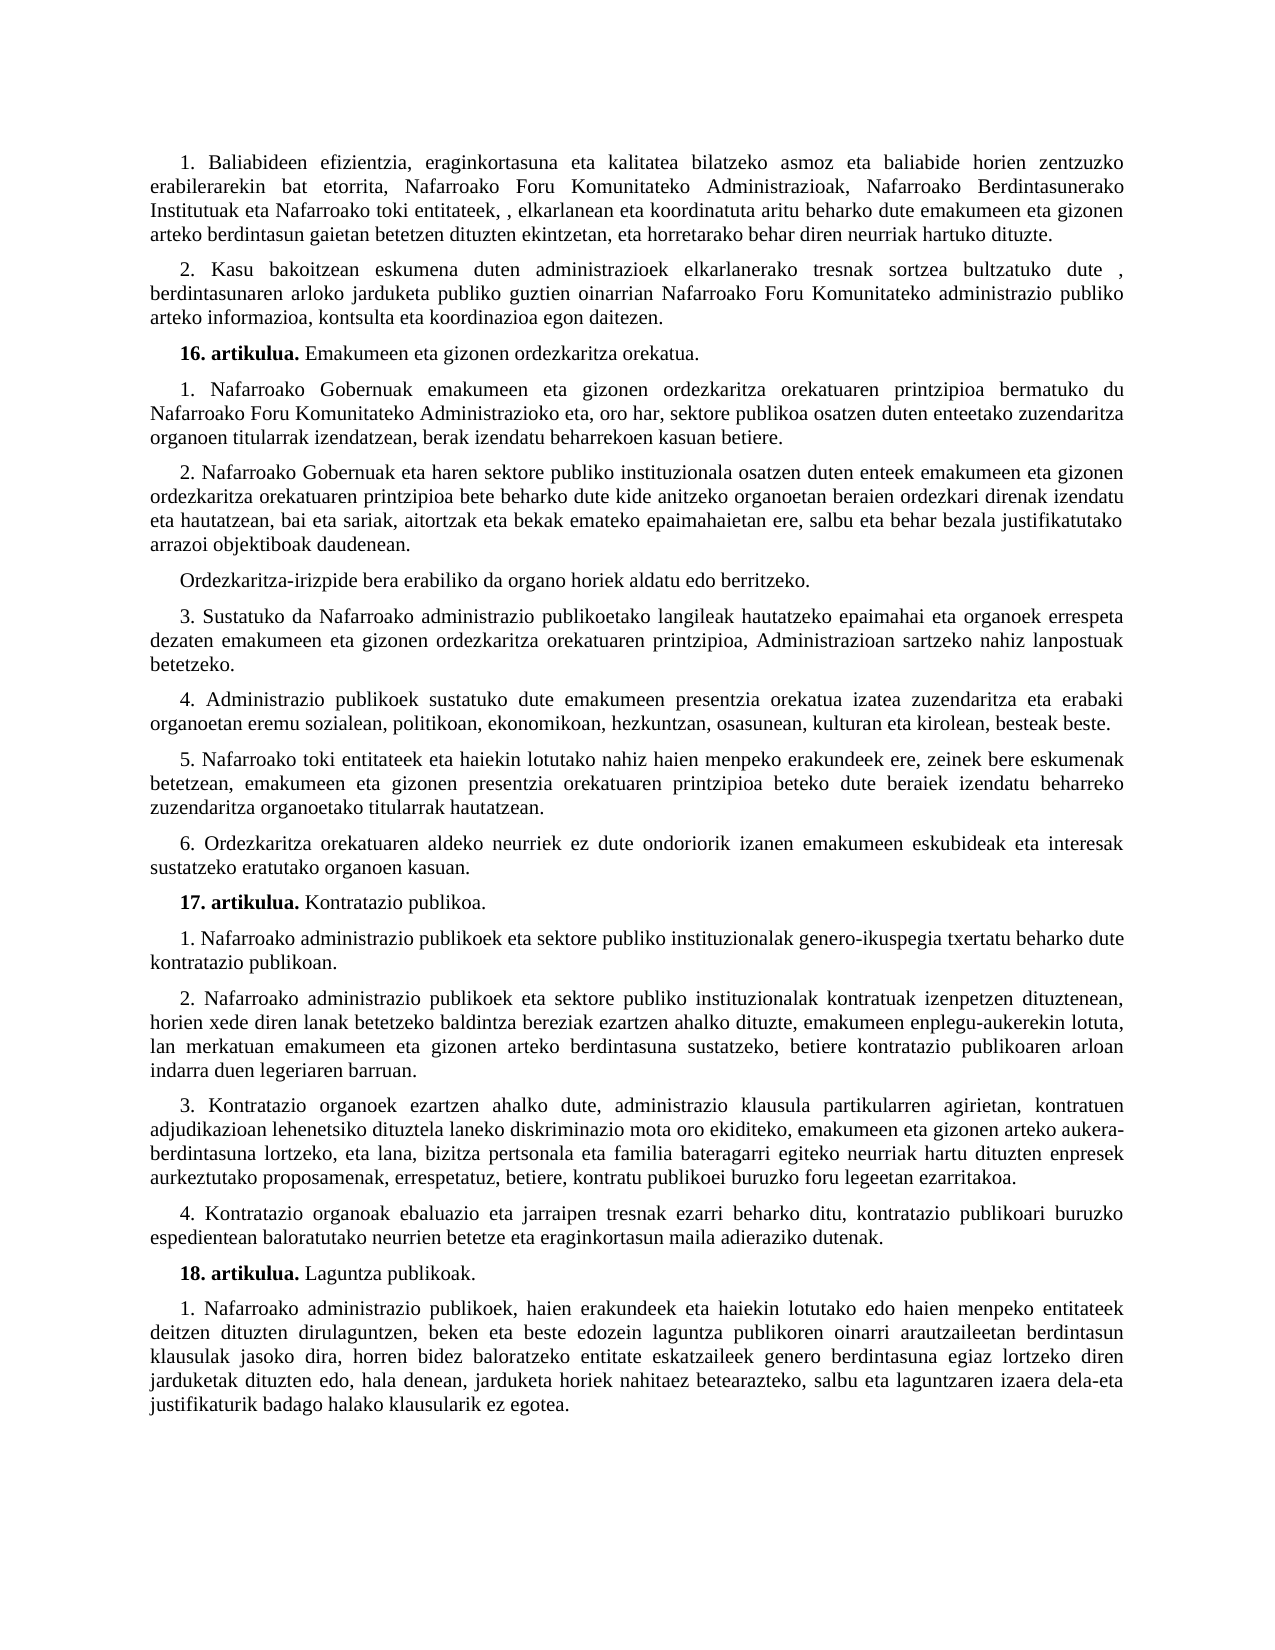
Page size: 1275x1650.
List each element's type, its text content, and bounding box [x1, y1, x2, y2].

text 1. Baliabideen efizientzia, eraginkortasuna eta kalitatea bilatzeko asmoz eta baliabide horien zentzuzko erabilerarekin bat etorrita, Nafarroako Foru Komunitateko Administrazioak, Nafarroako Berdintasunerako Institutuak eta Nafarroako toki entitateek, , elkarlanean eta koordinatuta aritu beharko dute emakumeen eta gizonen arteko berdintasun gaietan betetzen dituzten ekintzetan, eta horretarako behar diren neurriak hartuko dituzte. [150, 150, 1125, 246]
text 18. artikulua. Laguntza publikoak. [150, 1261, 1125, 1285]
text 17. artikulua. Kontratazio publikoa. [150, 891, 1125, 914]
text 2. Nafarroako administrazio publikoek eta sektore publiko instituzionalak kontratuak izenpetzen dituztenean, horien xede diren lanak betetzeko baldintza bereziak ezartzen ahalko dituzte, emakumeen enplegu-aukerekin lotuta, lan merkatuan emakumeen eta gizonen arteko berdintasuna sustatzeko, betiere kontratazio publikoaren arloan indarra duen legeriaren barruan. [150, 986, 1125, 1082]
text 1. Nafarroako Gobernuak emakumeen eta gizonen ordezkaritza orekatuaren printzipioa bermatuko du Nafarroako Foru Komunitateko Administrazioko eta, oro har, sektore publikoa osatzen duten enteetako zuzendaritza organoen titularrak izendatzean, berak izendatu beharrekoen kasuan betiere. [150, 377, 1125, 449]
text 3. Kontratazio organoek ezartzen ahalko dute, administrazio klausula partikularren agirietan, kontratuen adjudikazioan lehenetsiko dituztela laneko diskriminazio mota oro ekiditeko, emakumeen eta gizonen arteko aukera-berdintasuna lortzeko, eta lana, bizitza pertsonala eta familia bateragarri egiteko neurriak hartu dituzten enpresek aurkeztutako proposamenak, errespetatuz, betiere, kontratu publikoei buruzko foru legeetan ezarritakoa. [150, 1094, 1125, 1189]
text 16. artikulua. Emakumeen eta gizonen ordezkaritza orekatua. [150, 341, 1125, 365]
text 6. Ordezkaritza orekatuaren aldeko neurriek ez dute ondoriorik izanen emakumeen eskubideak eta interesak sustatzeko eratutako organoen kasuan. [150, 831, 1125, 879]
text 4. Administrazio publikoek sustatuko dute emakumeen presentzia orekatua izatea zuzendaritza eta erabaki organoetan eremu sozialean, politikoan, ekonomikoan, hezkuntzan, osasunean, kulturan eta kirolean, besteak beste. [150, 688, 1125, 736]
text 5. Nafarroako toki entitateek eta haiekin lotutako nahiz haien menpeko erakundeek ere, zeinek bere eskumenak betetzean, emakumeen eta gizonen presentzia orekatuaren printzipioa beteko dute beraiek izendatu beharreko zuzendaritza organoetako titularrak hautatzean. [150, 747, 1125, 819]
text 3. Sustatuko da Nafarroako administrazio publikoetako langileak hautatzeko epaimahai eta organoek errespeta dezaten emakumeen eta gizonen ordezkaritza orekatuaren printzipioa, Administrazioan sartzeko nahiz lanpostuak betetzeko. [150, 604, 1125, 676]
text 2. Nafarroako Gobernuak eta haren sektore publiko instituzionala osatzen duten enteek emakumeen eta gizonen ordezkaritza orekatuaren printzipioa bete beharko dute kide anitzeko organoetan beraien ordezkari direnak izendatu eta hautatzean, bai eta sariak, aitortzak eta bekak emateko epaimahaietan ere, salbu eta behar bezala justifikatutako arrazoi objektiboak daudenean. [150, 461, 1125, 556]
text 1. Nafarroako administrazio publikoek eta sektore publiko instituzionalak genero-ikuspegia txertatu beharko dute kontratazio publikoan. [150, 926, 1125, 974]
text 2. Kasu bakoitzean eskumena duten administrazioek elkarlanerako tresnak sortzea bultzatuko dute , berdintasunaren arloko jarduketa publiko guztien oinarrian Nafarroako Foru Komunitateko administrazio publiko arteko informazioa, kontsulta eta koordinazioa egon daitezen. [150, 258, 1125, 329]
text 1. Nafarroako administrazio publikoek, haien erakundeek eta haiekin lotutako edo haien menpeko entitateek deitzen dituzten dirulaguntzen, beken eta beste edozein laguntza publikoren oinarri arautzaileetan berdintasun klausulak jasoko dira, horren bidez baloratzeko entitate eskatzaileek genero berdintasuna egiaz lortzeko diren jarduketak dituzten edo, hala denean, jarduketa horiek nahitaez betearazteko, salbu eta laguntzaren izaera dela-eta justifikaturik badago halako klausularik ez egotea. [150, 1297, 1125, 1416]
text Ordezkaritza-irizpide bera erabiliko da organo horiek aldatu edo berritzeko. [150, 568, 1125, 592]
text 4. Kontratazio organoak ebaluazio eta jarraipen tresnak ezarri beharko ditu, kontratazio publikoari buruzko espedientean baloratutako neurrien betetze eta eraginkortasun maila adieraziko dutenak. [150, 1201, 1125, 1249]
